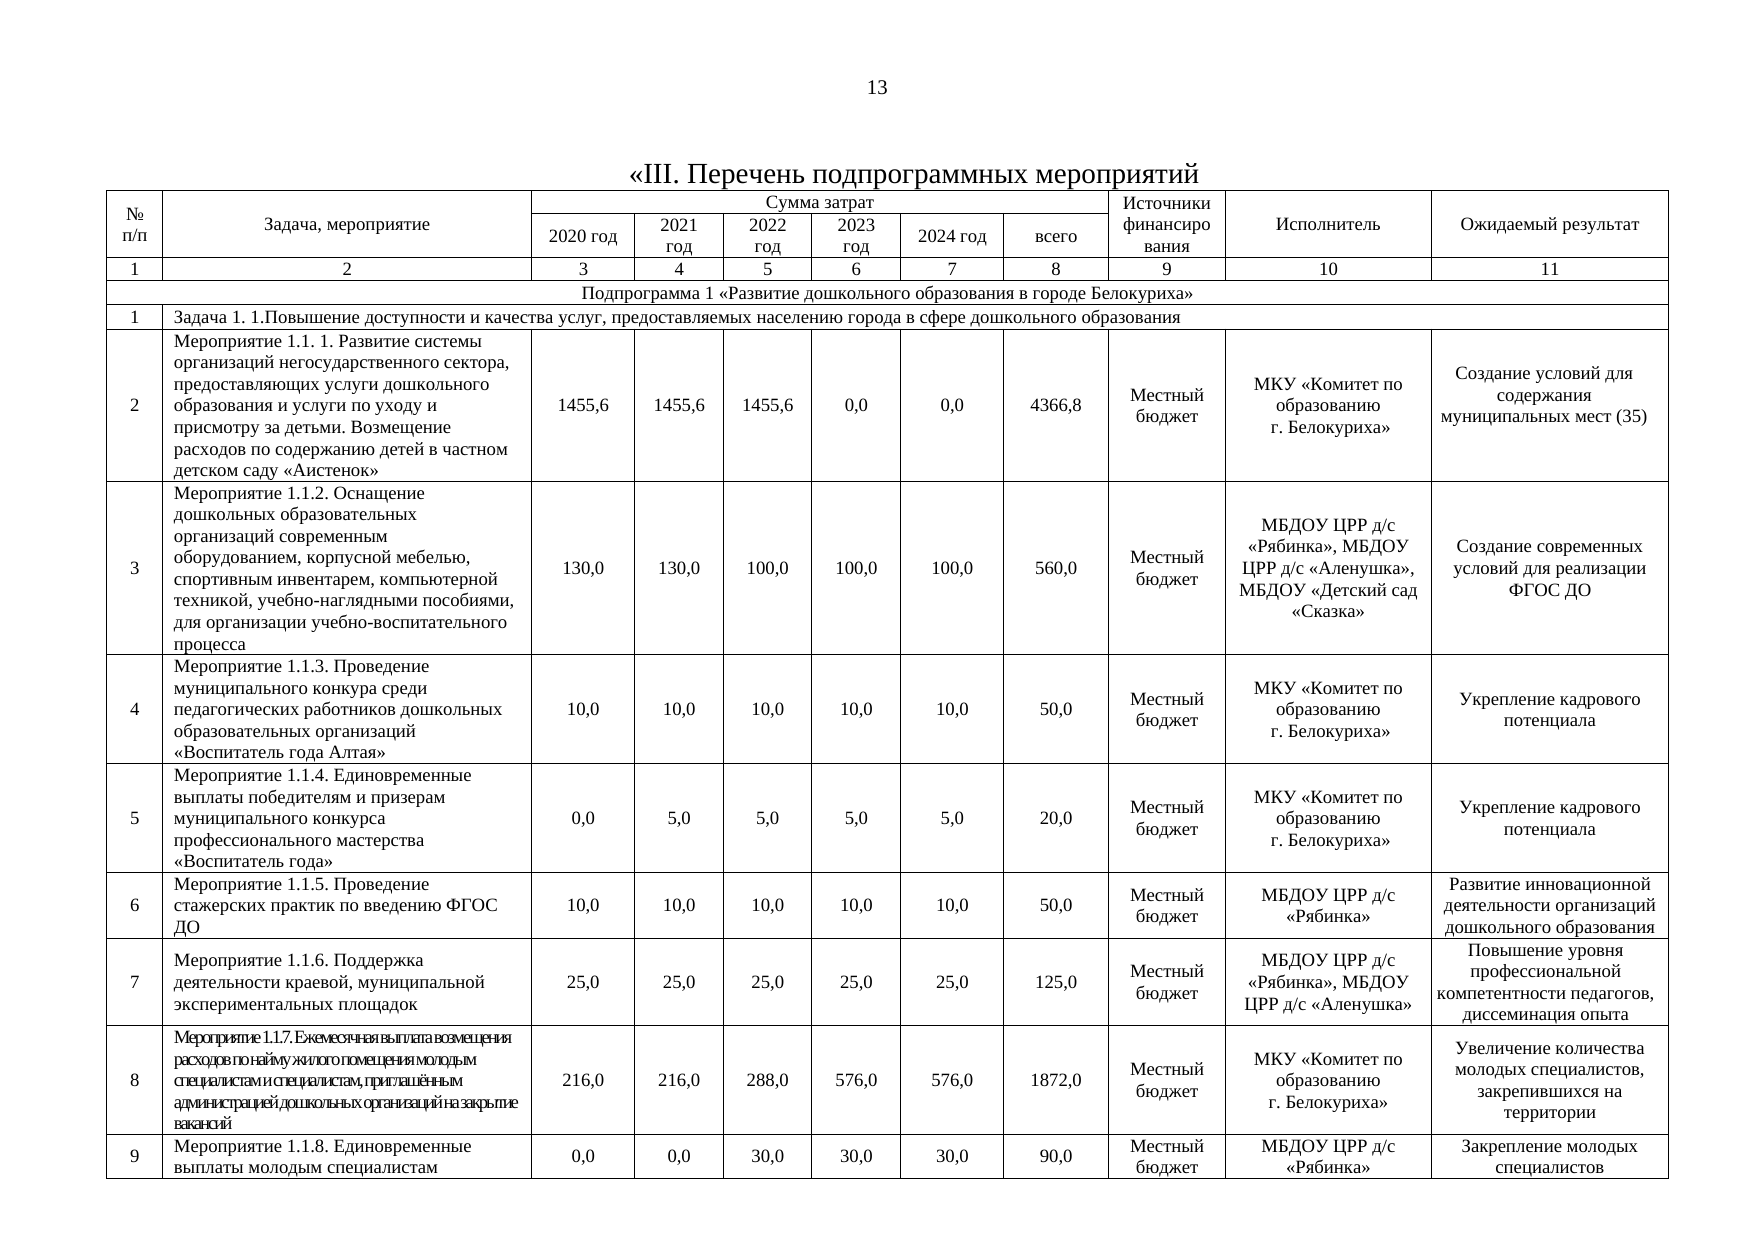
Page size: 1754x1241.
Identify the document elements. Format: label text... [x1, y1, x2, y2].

table_cell 4 [107, 655, 162, 763]
table_cell 10,0 [812, 873, 900, 937]
table_cell 30,0 [724, 1135, 811, 1178]
table_header Исполнитель [1226, 191, 1431, 257]
table_cell 25,0 [532, 939, 634, 1025]
table_cell 25,0 [635, 939, 723, 1025]
table_cell 2 [107, 330, 162, 481]
table_cell 10,0 [532, 873, 634, 937]
table_cell 1 [107, 258, 162, 279]
table_cell 1455,6 [532, 330, 634, 481]
table_cell 10,0 [901, 655, 1003, 763]
table_cell 9 [1109, 258, 1225, 279]
table_cell Мероприятие 1.1.6. Поддержка деятельности краевой, муниципальной экспериментальных площадок [163, 939, 531, 1025]
table_cell МКУ «Комитет по образованию г. Белокуриха» [1226, 1026, 1431, 1134]
table_cell Подпрограмма 1 «Развитие дошкольного образования в городе Белокуриха» [107, 281, 1668, 304]
table_cell Местный бюджет [1109, 1135, 1225, 1178]
table_cell 216,0 [635, 1026, 723, 1134]
table_cell Местный бюджет [1109, 764, 1225, 872]
table_cell 9 [107, 1135, 162, 1178]
table_cell 2023 год [812, 214, 900, 257]
table_cell 10,0 [812, 655, 900, 763]
table_cell 100,0 [724, 482, 811, 654]
table_cell 50,0 [1004, 655, 1108, 763]
table_header Задача, мероприятие [163, 191, 531, 257]
table_cell Мероприятие 1.1.2. Оснащение дошкольных образовательных организаций современным оборудованием, корпусной мебелью, спортивным инвентарем, компьютерной техникой, учебно-наглядными пособиями, для организации учебно-воспитательного процесса [163, 482, 531, 654]
table_cell МКУ «Комитет по образованию г. Белокуриха» [1226, 655, 1431, 763]
table_cell 2 [163, 258, 531, 279]
table_cell 20,0 [1004, 764, 1108, 872]
table_cell Укрепление кадрового потенциала [1432, 655, 1668, 763]
table_header № п/п [107, 191, 162, 257]
table_cell 100,0 [901, 482, 1003, 654]
table_cell Местный бюджет [1109, 1026, 1225, 1134]
table_cell 0,0 [812, 330, 900, 481]
table_cell Местный бюджет [1109, 873, 1225, 937]
table_header Ожидаемый результат [1432, 191, 1668, 257]
table_cell Закрепление молодых специалистов [1432, 1135, 1668, 1178]
table_cell 7 [107, 939, 162, 1025]
table_cell Мероприятие 1.1.8. Единовременные выплаты молодым специалистам [163, 1135, 531, 1178]
table_cell 1455,6 [635, 330, 723, 481]
table_cell 130,0 [635, 482, 723, 654]
table_cell 7 [901, 258, 1003, 279]
table_cell 10,0 [724, 873, 811, 937]
table_cell 0,0 [635, 1135, 723, 1178]
table_cell 216,0 [532, 1026, 634, 1134]
table_cell 30,0 [901, 1135, 1003, 1178]
table_header Сумма затрат [532, 191, 1108, 213]
table_cell 11 [1432, 258, 1668, 279]
table_cell 0,0 [901, 330, 1003, 481]
table_cell 6 [812, 258, 900, 279]
table_cell МБДОУ ЦРР д/с «Рябинка», МБДОУ ЦРР д/с «Аленушка», МБДОУ «Детский сад «Сказка» [1226, 482, 1431, 654]
table_cell 5 [107, 764, 162, 872]
table_cell 288,0 [724, 1026, 811, 1134]
table_cell 1872,0 [1004, 1026, 1108, 1134]
table_cell Укрепление кадрового потенциала [1432, 764, 1668, 872]
table_cell 25,0 [812, 939, 900, 1025]
table_cell 8 [1004, 258, 1108, 279]
table_cell 8 [107, 1026, 162, 1134]
table_cell МБДОУ ЦРР д/с «Рябинка» [1226, 1135, 1431, 1178]
table_cell 5,0 [635, 764, 723, 872]
table_header Источники финансирования [1109, 191, 1225, 257]
table_cell Местный бюджет [1109, 330, 1225, 481]
table_cell 0,0 [532, 1135, 634, 1178]
table_cell 1455,6 [724, 330, 811, 481]
table_cell 6 [107, 873, 162, 937]
table_cell 5 [724, 258, 811, 279]
table_cell 10,0 [635, 655, 723, 763]
table_cell 30,0 [812, 1135, 900, 1178]
table_cell 90,0 [1004, 1135, 1108, 1178]
table_cell 10 [1226, 258, 1431, 279]
table_cell 25,0 [724, 939, 811, 1025]
table_cell 0,0 [532, 764, 634, 872]
table_cell МКУ «Комитет по образованию г. Белокуриха» [1226, 764, 1431, 872]
table_cell МКУ «Комитет по образованию г. Белокуриха» [1226, 330, 1431, 481]
table_cell Развитие инновационной деятельности организаций дошкольного образования [1432, 873, 1668, 937]
table_cell 4 [635, 258, 723, 279]
table_cell 2022 год [724, 214, 811, 257]
table_cell Местный бюджет [1109, 655, 1225, 763]
table_cell Задача 1. 1.Повышение доступности и качества услуг, предоставляемых населению города в сфере дошкольного образования [163, 305, 1668, 328]
table_cell 10,0 [901, 873, 1003, 937]
table_cell Мероприятие 1.1.5. Проведение стажерских практик по введению ФГОС ДО [163, 873, 531, 937]
table_cell 2024 год [901, 214, 1003, 257]
table_cell 2021 год [635, 214, 723, 257]
table_cell 1 [107, 305, 162, 328]
table_cell Повышение уровня профессиональной компетентности педагогов, диссеминация опыта [1432, 939, 1668, 1025]
table_cell 130,0 [532, 482, 634, 654]
table_cell Создание условий для содержания муниципальных мест (35) [1432, 330, 1668, 481]
table_cell МБДОУ ЦРР д/с «Рябинка», МБДОУ ЦРР д/с «Аленушка» [1226, 939, 1431, 1025]
text «III. Перечень подпрограммных мероприятий [118, 157, 1636, 190]
table_cell всего [1004, 214, 1108, 257]
table_cell 5,0 [812, 764, 900, 872]
table_cell 125,0 [1004, 939, 1108, 1025]
table_cell 5,0 [901, 764, 1003, 872]
table_cell 4366,8 [1004, 330, 1108, 481]
table_cell 3 [532, 258, 634, 279]
table_cell 10,0 [724, 655, 811, 763]
table_cell 576,0 [901, 1026, 1003, 1134]
table_cell Местный бюджет [1109, 482, 1225, 654]
table_cell 100,0 [812, 482, 900, 654]
table_cell 2020 год [532, 214, 634, 257]
table_cell 10,0 [532, 655, 634, 763]
table_cell Мероприятие 1.1.7. Ежемесячная выплата возмещения расходов по найму жилого помещения молодым специалистам и специалистам, приглашённым администрацией дошкольных организаций на закрытие вакансий [163, 1026, 531, 1134]
table_cell 25,0 [901, 939, 1003, 1025]
table_cell 10,0 [635, 873, 723, 937]
table_cell Создание современных условий для реализации ФГОС ДО [1432, 482, 1668, 654]
table_cell Увеличение количества молодых специалистов, закрепившихся на территории [1432, 1026, 1668, 1134]
table_cell 576,0 [812, 1026, 900, 1134]
table_cell Мероприятие 1.1.4. Единовременные выплаты победителям и призерам муниципального конкурса профессионального мастерства «Воспитатель года» [163, 764, 531, 872]
table_cell МБДОУ ЦРР д/с «Рябинка» [1226, 873, 1431, 937]
table_cell 50,0 [1004, 873, 1108, 937]
table_cell 3 [107, 482, 162, 654]
table_cell 5,0 [724, 764, 811, 872]
table_cell Местный бюджет [1109, 939, 1225, 1025]
table_cell 560,0 [1004, 482, 1108, 654]
table_cell Мероприятие 1.1.3. Проведение муниципального конкура среди педагогических работников дошкольных образовательных организаций «Воспитатель года Алтая» [163, 655, 531, 763]
table_cell Мероприятие 1.1. 1. Развитие системы организаций негосударственного сектора, предоставляющих услуги дошкольного образования и услуги по уходу и присмотру за детьми. Возмещение расходов по содержанию детей в частном детском саду «Аистенок» [163, 330, 531, 481]
